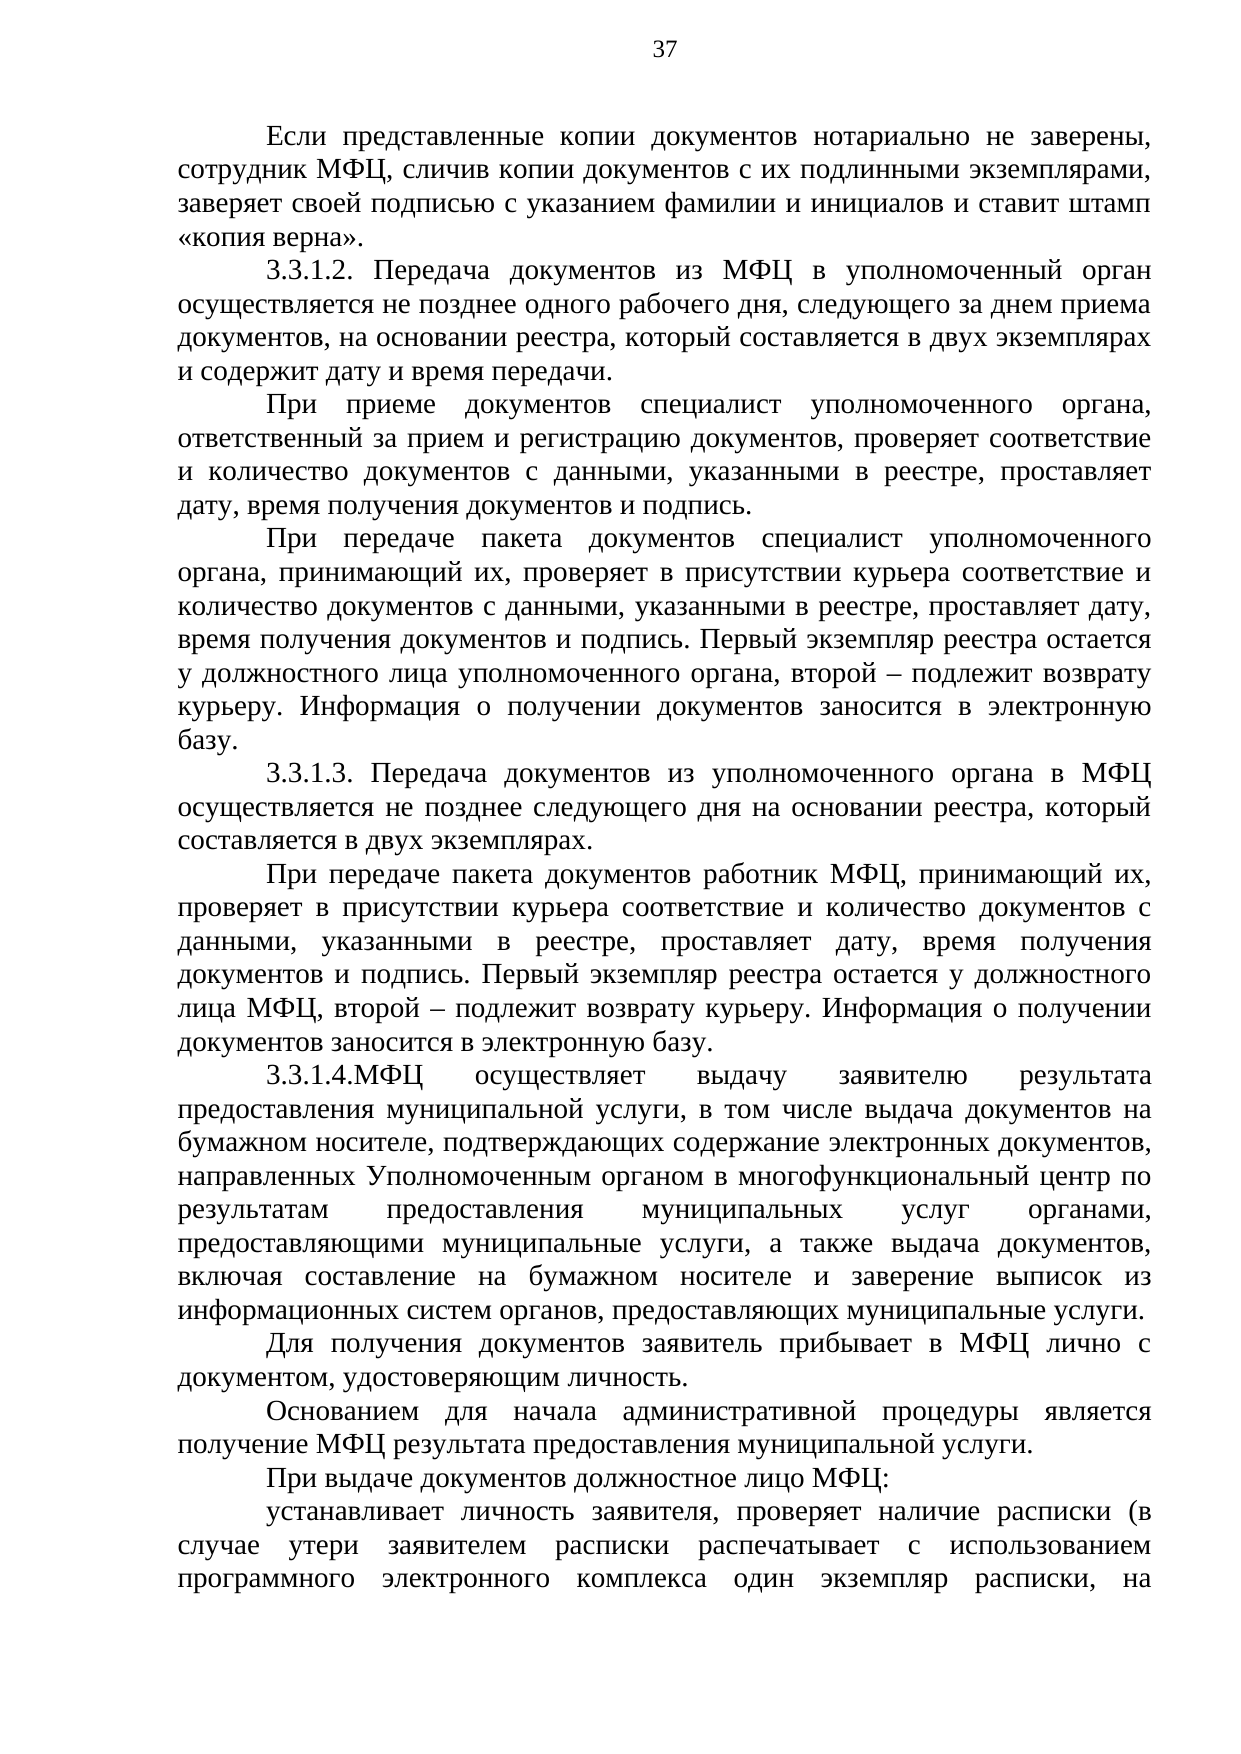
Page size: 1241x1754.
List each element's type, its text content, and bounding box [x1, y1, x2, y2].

text При выдаче документов должностное лицо МФЦ: [177, 1460, 1152, 1493]
text При приеме документов специалист уполномоченного органа, ответственный за прием и регистрацию документов, проверяет соответствие и количество документов с данными, указанными в реестре, проставляет дату, время получения документов и подпись. [177, 386, 1152, 521]
text Для получения документов заявитель прибывает в МФЦ лично с документом, удостоверяющим личность. [177, 1326, 1152, 1393]
text 3.3.1.4.МФЦ осуществляет выдачу заявителю результата предоставления муниципальной услуги, в том числе выдача документов на бумажном носителе, подтверждающих содержание электронных документов, направленных Уполномоченным органом в многофункциональный центр по результатам предоставления муниципальных услуг органами, предоставляющими муниципальные услуги, а также выдача документов, включая составление на бумажном носителе и заверение выписок из информационных систем органов, предоставляющих муниципальные услуги. [177, 1057, 1152, 1326]
text Основанием для начала административной процедуры является получение МФЦ результата предоставления муниципальной услуги. [177, 1393, 1152, 1460]
text 3.3.1.2. Передача документов из МФЦ в уполномоченный орган осуществляется не позднее одного рабочего дня, следующего за днем приема документов, на основании реестра, который составляется в двух экземплярах и содержит дату и время передачи. [177, 252, 1152, 386]
text При передаче пакета документов специалист уполномоченного органа, принимающий их, проверяет в присутствии курьера соответствие и количество документов с данными, указанными в реестре, проставляет дату, время получения документов и подпись. Первый экземпляр реестра остается у должностного лица уполномоченного органа, второй – подлежит возврату курьеру. Информация о получении документов заносится в электронную базу. [177, 521, 1152, 755]
text Если представленные копии документов нотариально не заверены, сотрудник МФЦ, сличив копии документов с их подлинными экземплярами, заверяет своей подписью с указанием фамилии и инициалов и ставит штамп «копия верна». [177, 118, 1152, 252]
text 3.3.1.3. Передача документов из уполномоченного органа в МФЦ осуществляется не позднее следующего дня на основании реестра, который составляется в двух экземплярах. [177, 755, 1152, 856]
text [177, 1493, 1152, 1594]
text При передаче пакета документов работник МФЦ, принимающий их, проверяет в присутствии курьера соответствие и количество документов с данными, указанными в реестре, проставляет дату, время получения документов и подпись. Первый экземпляр реестра остается у должностного лица МФЦ, второй – подлежит возврату курьеру. Информация о получении документов заносится в электронную базу. [177, 856, 1152, 1057]
